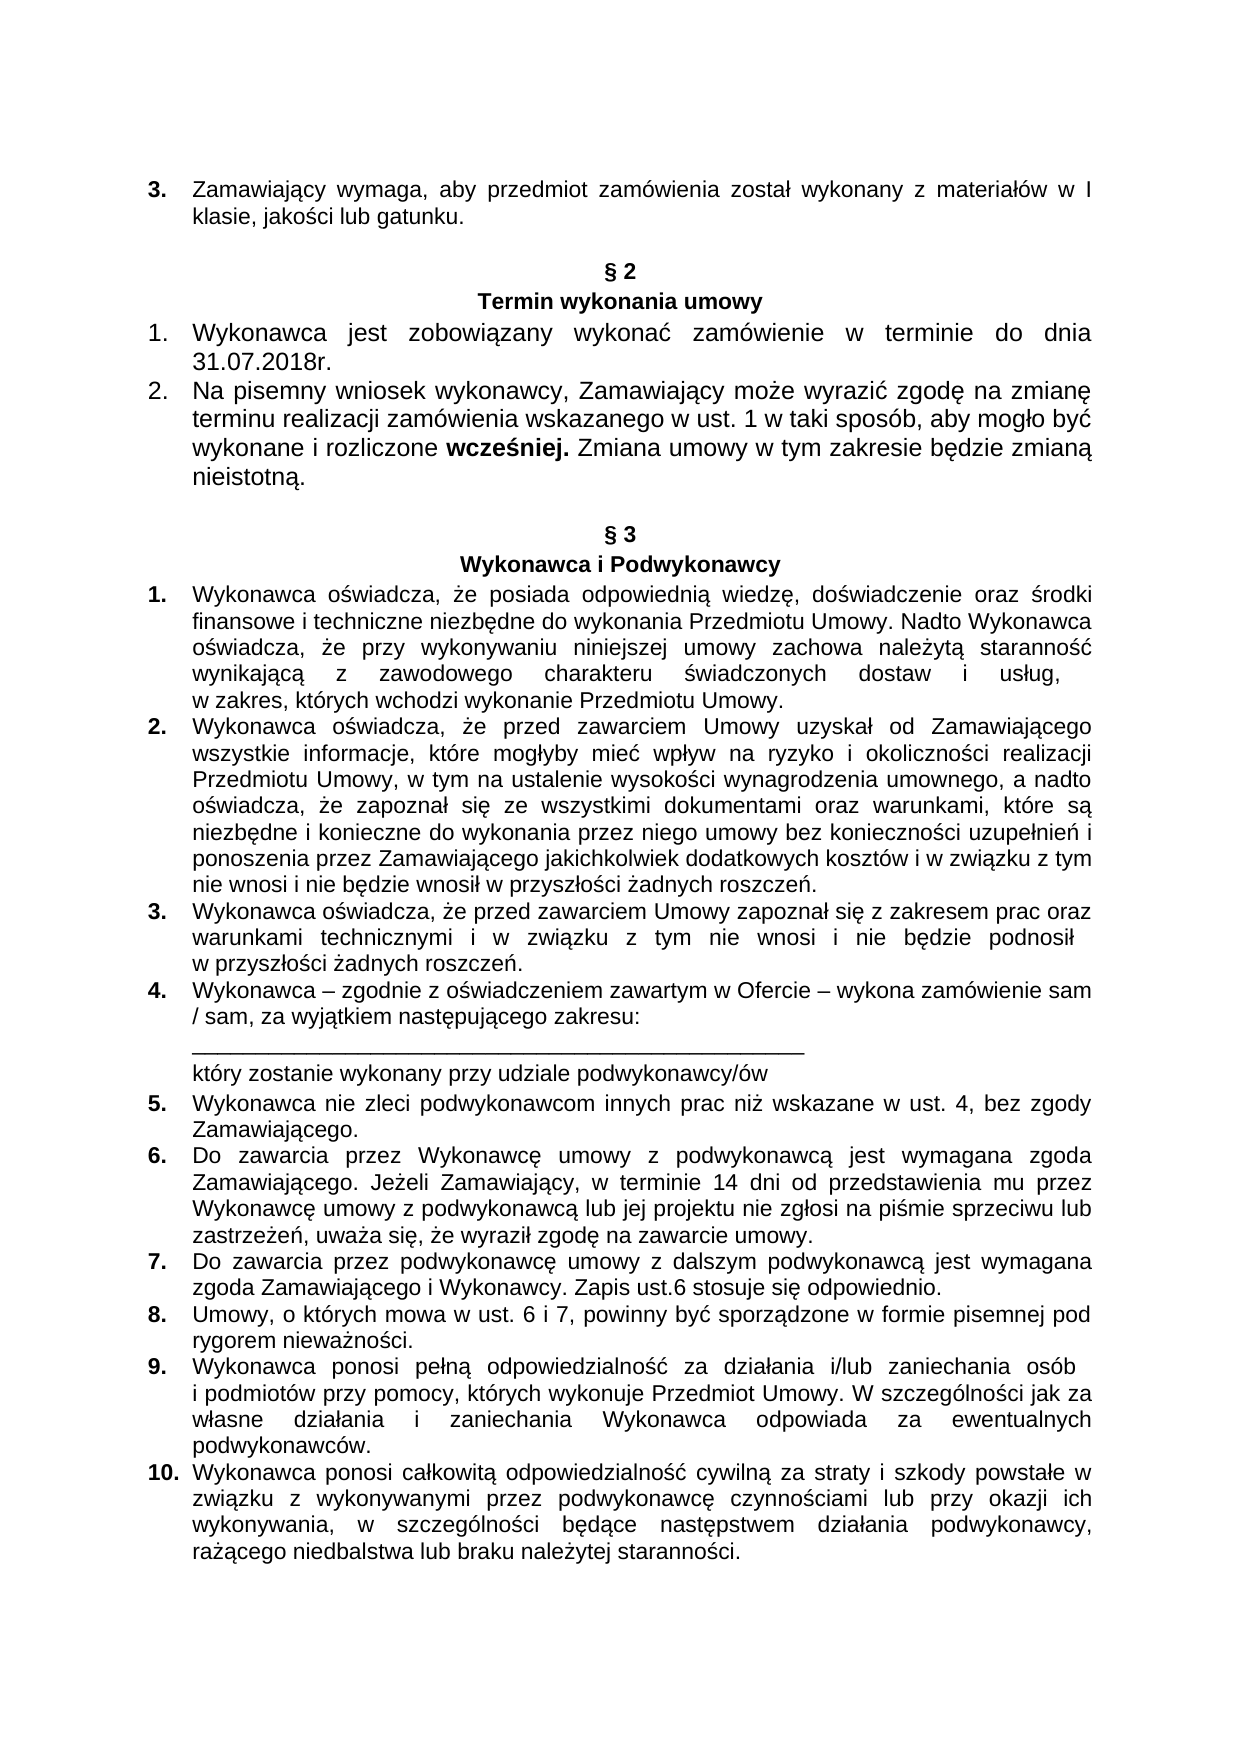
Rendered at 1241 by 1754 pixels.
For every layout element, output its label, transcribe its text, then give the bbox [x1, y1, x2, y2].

text Wykonawca i Podwykonawcy [148, 551, 1093, 577]
list Wykonawca – zgodnie z oświadczeniem zawartym w Ofercie – wykona zamówienie sam / sam, za wyjątkiem następującego zakresu: [148, 977, 1093, 1029]
text Termin wykonania umowy [148, 288, 1093, 314]
list Wykonawca ponosi pełną odpowiedzialność za działania i/lub zaniechania osób i podmiotów przy pomocy, których wykonuje Przedmiot Umowy. W szczególności jak za własne działania i zaniechania Wykonawca odpowiada za ewentualnych podwykonawców. [148, 1353, 1093, 1459]
list Do zawarcia przez Wykonawcę umowy z podwykonawcą jest wymagana zgoda Zamawiającego. Jeżeli Zamawiający, w terminie 14 dni od przedstawienia mu przez Wykonawcę umowy z podwykonawcą lub jej projektu nie zgłosi na piśmie sprzeciwu lub zastrzeżeń, uważa się, że wyraził zgodę na zawarcie umowy. [148, 1142, 1093, 1248]
list Na pisemny wniosek wykonawcy, Zamawiający może wyrazić zgodę na zmianę terminu realizacji zamówienia wskazanego w ust. 1 w taki sposób, aby mogło być wykonane i rozliczone wcześniej. Zmiana umowy w tym zakresie będzie zmianą nieistotną. [148, 376, 1093, 491]
list Wykonawca jest zobowiązany wykonać zamówienie w terminie do dnia 31.07.2018r. [148, 318, 1093, 376]
list Wykonawca ponosi całkowitą odpowiedzialność cywilną za straty i szkody powstałe w związku z wykonywanymi przez podwykonawcę czynnościami lub przy okazji ich wykonywania, w szczególności będące następstwem działania podwykonawcy, rażącego niedbalstwa lub braku należytej staranności. [148, 1459, 1093, 1564]
list Wykonawca oświadcza, że posiada odpowiednią wiedzę, doświadczenie oraz środki finansowe i techniczne niezbędne do wykonania Przedmiotu Umowy. Nadto Wykonawca oświadcza, że przy wykonywaniu niniejszej umowy zachowa należytą staranność wynikającą z zawodowego charakteru świadczonych dostaw i usług, w zakres, których wchodzi wykonanie Przedmiotu Umowy. [148, 581, 1093, 713]
list Zamawiający wymaga, aby przedmiot zamówienia został wykonany z materiałów w I klasie, jakości lub gatunku. [148, 176, 1093, 229]
list Wykonawca oświadcza, że przed zawarciem Umowy uzyskał od Zamawiającego wszystkie informacje, które mogłyby mieć wpływ na ryzyko i okoliczności realizacji Przedmiotu Umowy, w tym na ustalenie wysokości wynagrodzenia umownego, a nadto oświadcza, że zapoznał się ze wszystkimi dokumentami oraz warunkami, które są niezbędne i konieczne do wykonania przez niego umowy bez konieczności uzupełnień i ponoszenia przez Zamawiającego jakichkolwiek dodatkowych kosztów i w związku z tym nie wnosi i nie będzie wnosił w przyszłości żadnych roszczeń. [148, 713, 1093, 898]
text ________________________________________________ [192, 1029, 1093, 1056]
list Umowy, o których mowa w ust. 6 i 7, powinny być sporządzone w formie pisemnej pod rygorem nieważności. [148, 1301, 1093, 1353]
list Wykonawca oświadcza, że przed zawarciem Umowy zapoznał się z zakresem prac oraz warunkami technicznymi i w związku z tym nie wnosi i nie będzie podnosił w przyszłości żadnych roszczeń. [148, 898, 1093, 977]
list Do zawarcia przez podwykonawcę umowy z dalszym podwykonawcą jest wymagana zgoda Zamawiającego i Wykonawcy. Zapis ust.6 stosuje się odpowiednio. [148, 1248, 1093, 1301]
text § 2 [148, 258, 1093, 284]
list Wykonawca nie zleci podwykonawcom innych prac niż wskazane w ust. 4, bez zgody Zamawiającego. [148, 1090, 1093, 1142]
text § 3 [148, 521, 1093, 547]
text który zostanie wykonany przy udziale podwykonawcy/ów [192, 1059, 1093, 1086]
